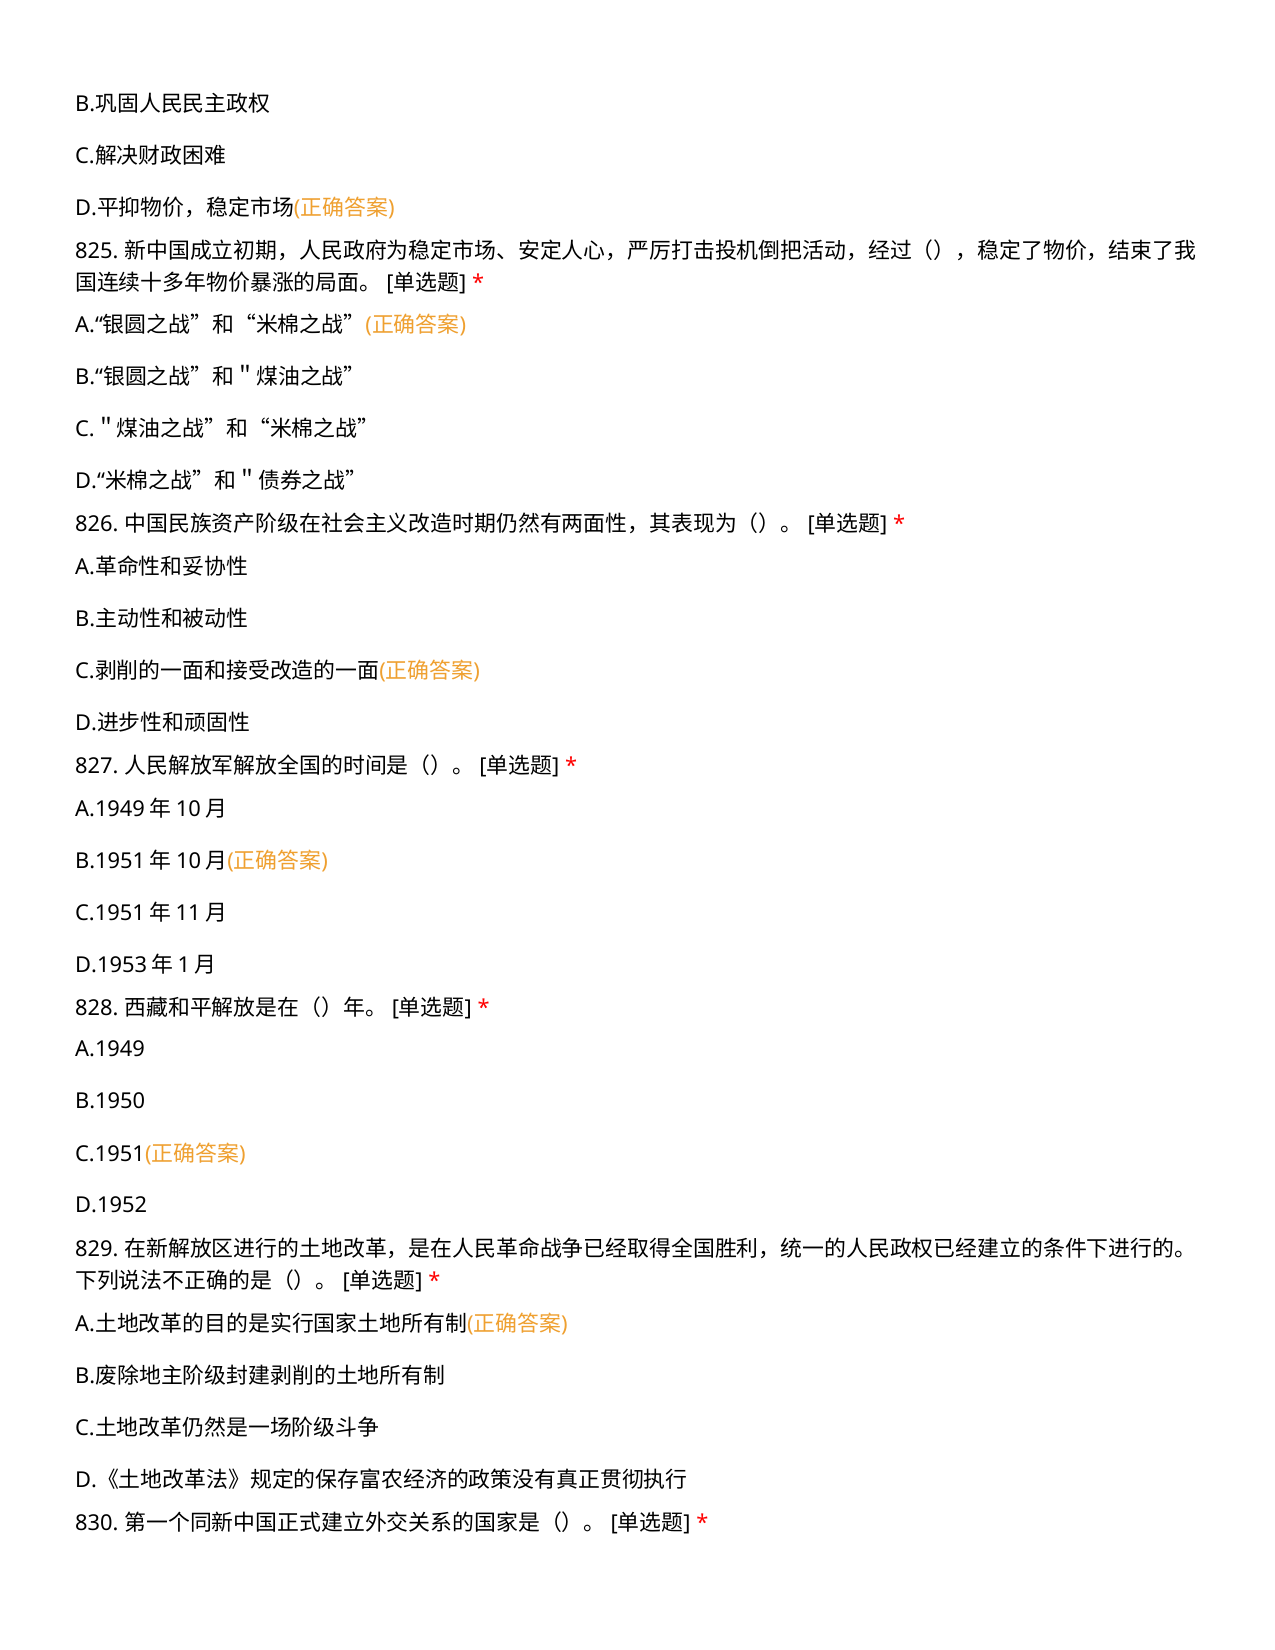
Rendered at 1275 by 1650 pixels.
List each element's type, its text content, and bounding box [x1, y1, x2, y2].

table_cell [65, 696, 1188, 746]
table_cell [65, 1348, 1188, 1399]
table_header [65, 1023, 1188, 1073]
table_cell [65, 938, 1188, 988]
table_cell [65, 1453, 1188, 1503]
text 830. 第一个同新中国正式建立外交关系的国家是（）。 [单选题] * [75, 1505, 1200, 1536]
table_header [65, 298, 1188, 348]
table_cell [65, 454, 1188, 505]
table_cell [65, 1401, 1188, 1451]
text 828. 西藏和平解放是在（）年。 [单选题] * [75, 989, 1200, 1021]
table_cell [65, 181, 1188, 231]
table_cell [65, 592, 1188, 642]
text 829. 在新解放区进行的土地改革，是在人民革命战争已经取得全国胜利，统一的人民政权已经建立的条件下进行的。下列说法不正确的是（）。 [单选题] * [75, 1231, 1200, 1295]
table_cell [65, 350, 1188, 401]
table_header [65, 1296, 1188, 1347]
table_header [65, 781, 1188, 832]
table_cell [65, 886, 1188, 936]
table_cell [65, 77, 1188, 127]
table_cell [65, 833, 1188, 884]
text 825. 新中国成立初期，人民政府为稳定市场、安定人心，严厉打击投机倒把活动，经过（），稳定了物价，结束了我国连续十多年物价暴涨的局面。 [单选题] * [75, 233, 1200, 296]
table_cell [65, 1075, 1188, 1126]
text 826. 中国民族资产阶级在社会主义改造时期仍然有两面性，其表现为（）。 [单选题] * [75, 506, 1200, 538]
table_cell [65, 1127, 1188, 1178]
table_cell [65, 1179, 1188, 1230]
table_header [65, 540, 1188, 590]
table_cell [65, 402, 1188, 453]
text 827. 人民解放军解放全国的时间是（）。 [单选题] * [75, 748, 1200, 780]
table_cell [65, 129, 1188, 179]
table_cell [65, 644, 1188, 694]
